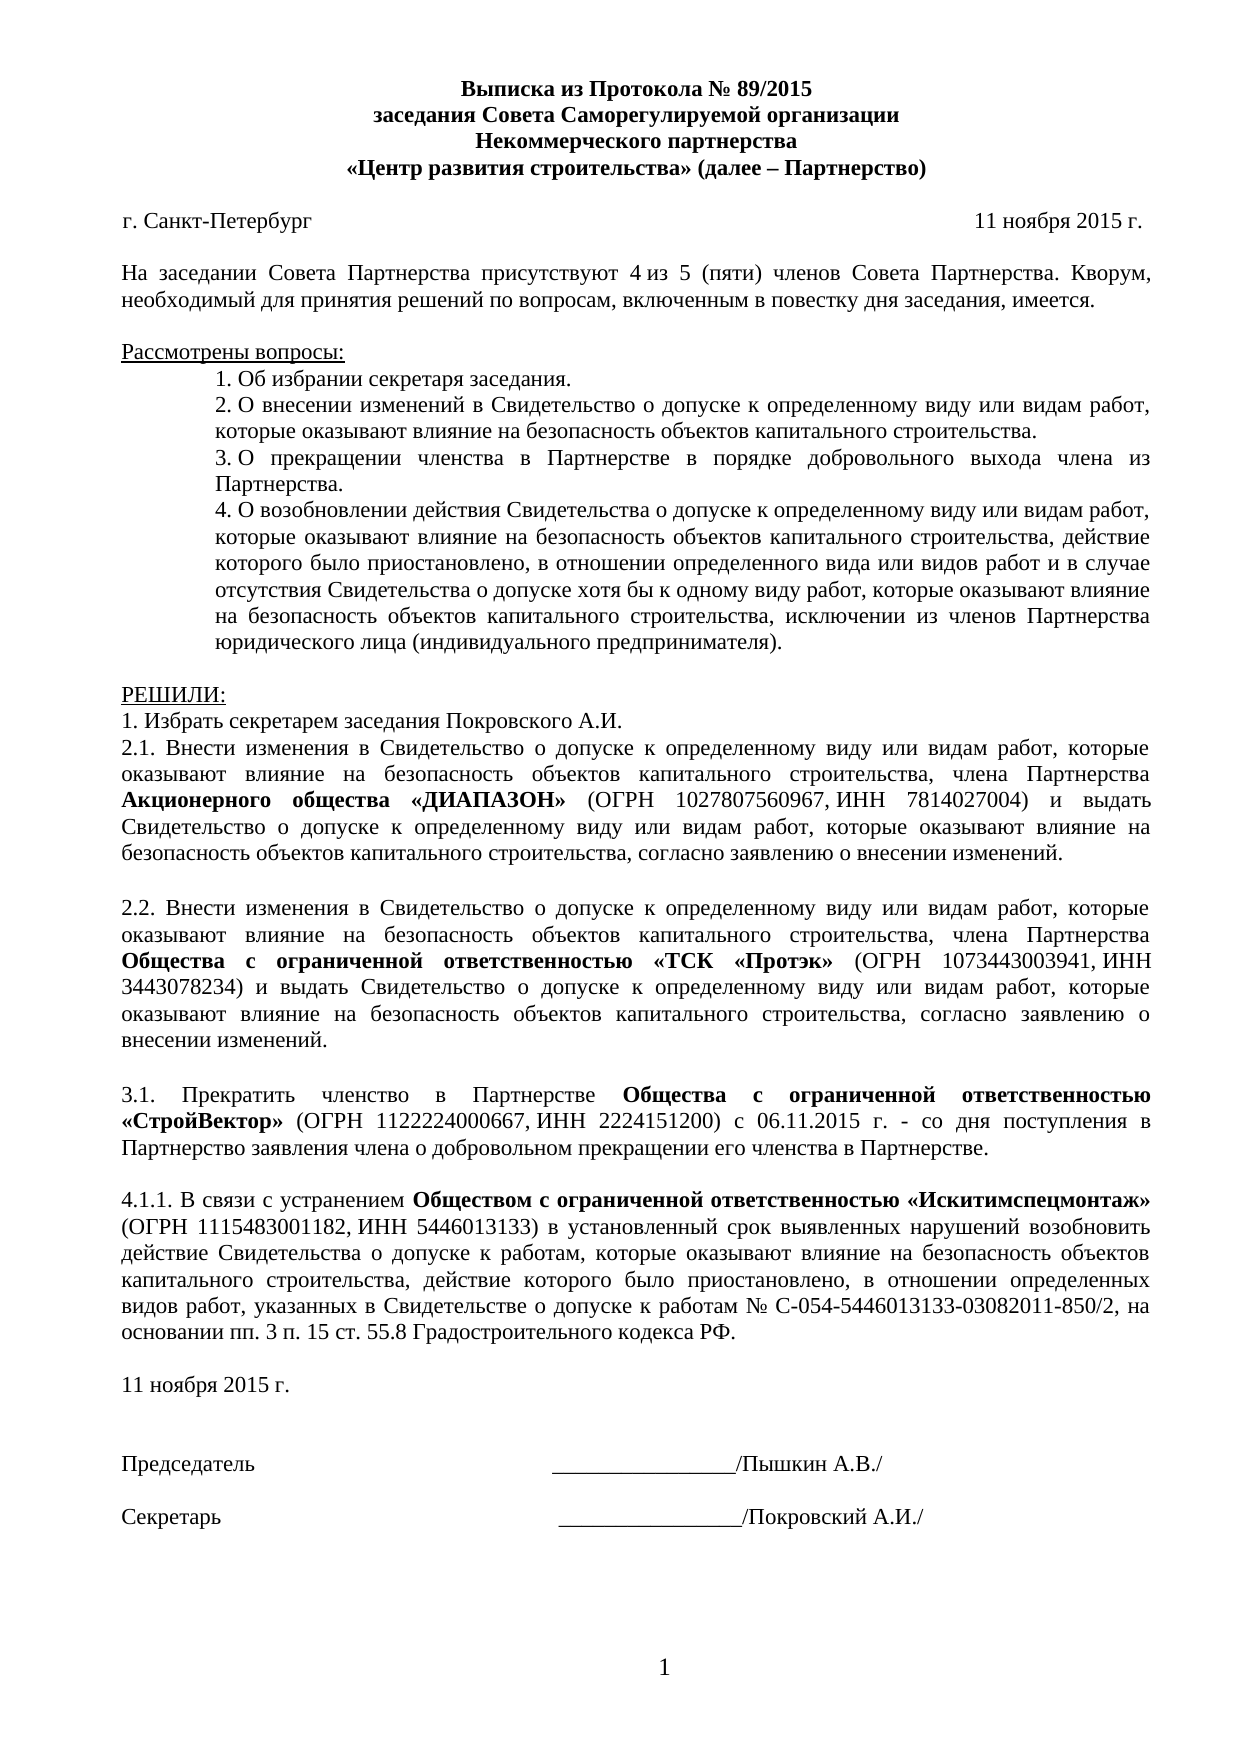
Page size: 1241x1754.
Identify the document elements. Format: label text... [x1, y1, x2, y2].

text РЕШИЛИ: [121, 681, 1152, 707]
text Выписка из Протокола № 89/2015 [121, 75, 1152, 101]
text 3.1. Прекратить членство в Партнерстве Общества с ограниченной ответственностью «СтройВектор» (ОГРН 1122224000667, ИНН 2224151200) с 06.11.2015 г. - со дня поступления в Партнерство заявления члена о добровольном прекращении его членства в Партнерстве. [121, 1081, 1152, 1160]
text 2.2. Внести изменения в Свидетельство о допуске к определенному виду или видам работ, которые оказывают влияние на безопасность объектов капитального строительства, члена Партнерства Общества с ограниченной ответственностью «ТСК «Протэк» (ОГРН 1073443003941, ИНН 3443078234) и выдать Свидетельство о допуске к определенному виду или видам работ, которые оказывают влияние на безопасность объектов капитального строительства, согласно заявлению о внесении изменений. [121, 894, 1152, 1052]
text Некоммерческого партнерства [121, 128, 1152, 154]
text 2. О внесении изменений в Свидетельство о допуске к определенному виду или видам работ, которые оказывают влияние на безопасность объектов капитального строительства. [215, 391, 1152, 444]
text 1. Избрать секретарем заседания Покровского А.И. [121, 707, 1152, 734]
text 11 ноября 2015 г. [121, 1371, 1152, 1397]
text Председатель ________________/Пышкин А.В./ [121, 1450, 1152, 1476]
text Рассмотрены вопросы: [121, 338, 1152, 365]
table_header г. Санкт-Петербург [111, 207, 632, 233]
text 4.1.1. В связи с устранением Обществом с ограниченной ответственностью «Искитимспецмонтаж» (ОГРН 1115483001182, ИНН 5446013133) в установленный срок выявленных нарушений возобновить действие Свидетельства о допуске к работам, которые оказывают влияние на безопасность объектов капитального строительства, действие которого было приостановлено, в отношении определенных видов работ, указанных в Свидетельстве о допуске к работам № С-054-5446013133-03082011-850/2, на основании пп. 3 п. 15 ст. 55.8 Градостроительного кодекса РФ. [121, 1187, 1152, 1345]
text «Центр развития строительства» (далее – Партнерство) [121, 154, 1152, 180]
text 4. О возобновлении действия Свидетельства о допуске к определенному виду или видам работ, которые оказывают влияние на безопасность объектов капитального строительства, действие которого было приостановлено, в отношении определенного вида или видов работ и в случае отсутствия Свидетельства о допуске хотя бы к одному виду работ, которые оказывают влияние на безопасность объектов капитального строительства, исключении из членов Партнерства юридического лица (индивидуального предпринимателя). [215, 497, 1152, 655]
text На заседании Совета Партнерства присутствуют 4 из 5 (пяти) членов Совета Партнерства. Кворум, необходимый для принятия решений по вопросам, включенным в повестку дня заседания, имеется. [121, 259, 1152, 312]
text 2.1. Внести изменения в Свидетельство о допуске к определенному виду или видам работ, которые оказывают влияние на безопасность объектов капитального строительства, члена Партнерства Акционерного общества «ДИАПАЗОН» (ОГРН 1027807560967, ИНН 7814027004) и выдать Свидетельство о допуске к определенному виду или видам работ, которые оказывают влияние на безопасность объектов капитального строительства, согласно заявлению о внесении изменений. [121, 734, 1152, 866]
text заседания Совета Саморегулируемой организации [121, 101, 1152, 128]
text 1. Об избрании секретаря заседания. [215, 365, 1152, 391]
table_header 11 ноября 2015 г. [633, 207, 1154, 233]
text Секретарь ________________/Покровский А.И./ [121, 1503, 1152, 1529]
text 3. О прекращении членства в Партнерстве в порядке добровольного выхода члена из Партнерства. [215, 444, 1152, 497]
